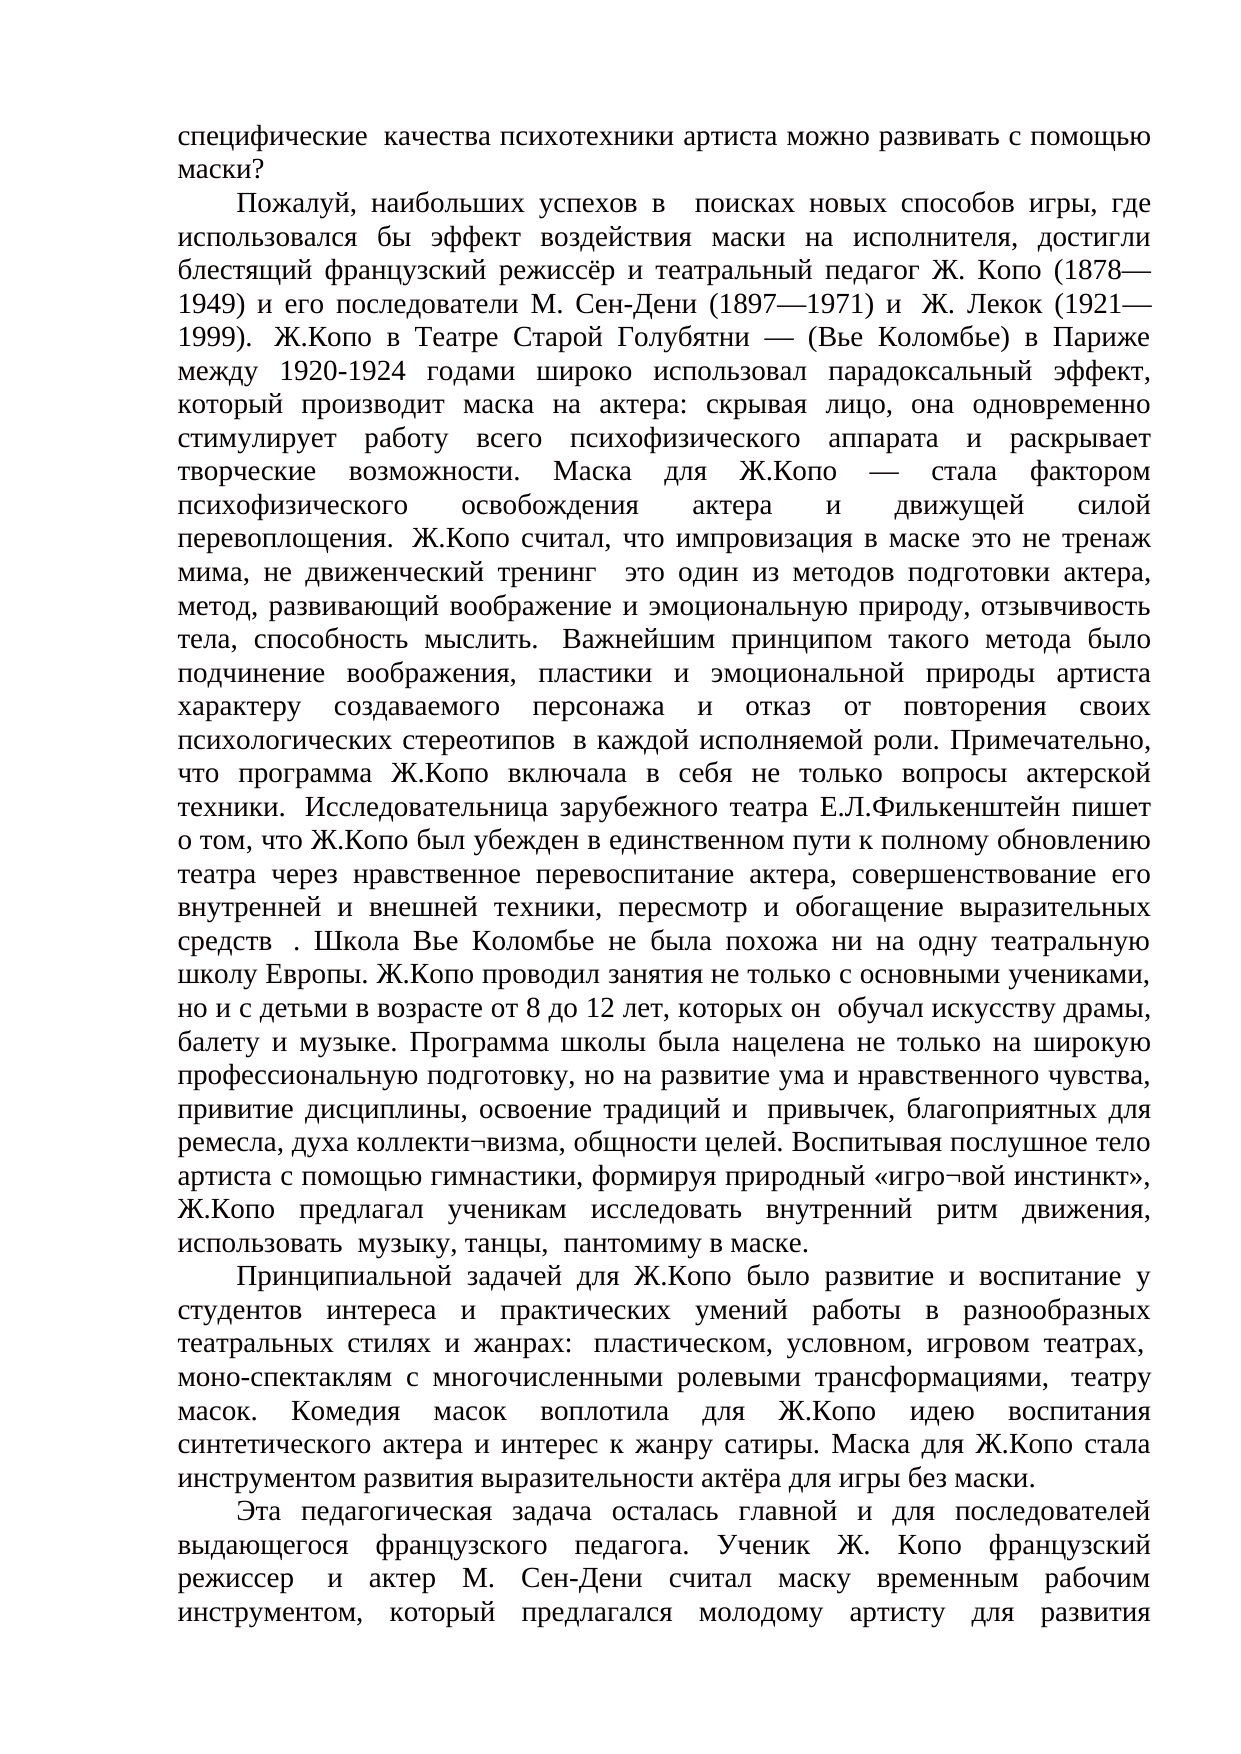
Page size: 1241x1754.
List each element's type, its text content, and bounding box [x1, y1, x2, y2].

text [177, 118, 1152, 185]
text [177, 1493, 1152, 1627]
text Принципиальной задачей для Ж.Копо было развитие и воспитание у студентов интереса и практических умений работы в разнообразных театральных стилях и жанрах: пластическом, условном, игровом театрах, моно-спектаклям с многочисленными ролевыми трансформациями, театру масок. Комедия масок воплотила для Ж.Копо идею воспитания синтетического актера и интерес к жанру сатиры. Маска для Ж.Копо стала инструментом развития выразительности актёра для игры без маски. [177, 1258, 1152, 1493]
text Пожалуй, наибольших успехов в поисках новых способов игры, где использовался бы эффект воздействия маски на исполнителя, достигли блестящий французский режиссёр и театральный педагог Ж. Копо (1878—1949) и его последователи М. Сен-Дени (1897—1971) и Ж. Лекок (1921—1999). Ж.Копо в Театре Старой Голубятни — (Вье Коломбье) в Париже между 1920-1924 годами широко использовал парадоксальный эффект, который производит маска на актера: скрывая лицо, она одновременно стимулирует работу всего психофизического аппарата и раскрывает творческие возможности. Маска для Ж.Копо — стала фактором психофизического освобождения актера и движущей силой перевоплощения. Ж.Копо считал, что импровизация в маске это не тренаж мима, не движенческий тренинг это один из методов подготовки актера, метод, развивающий воображение и эмоциональную природу, отзывчивость тела, способность мыслить. Важнейшим принципом такого метода было подчинение воображения, пластики и эмоциональной природы артиста характеру создаваемого персонажа и отказ от повторения своих психологических стереотипов в каждой исполняемой роли. Примечательно, что программа Ж.Копо включала в себя не только вопросы актерской техники. Исследовательница зарубежного театра Е.Л.Филькенштейн пишет о том, что Ж.Копо был убежден в единственном пути к полному обновлению театра через нравственное перевоспитание актера, совершенствование его внутренней и внешней техники, пересмотр и обогащение выразительных средств . Школа Вье Коломбье не была похожа ни на одну театральную школу Европы. Ж.Копо проводил занятия не только с основными учениками, но и с детьми в возрасте от 8 до 12 лет, которых он обучал искусству драмы, балету и музыке. Программа школы была нацелена не только на широкую профессиональную подготовку, но на развитие ума и нравственного чувства, привитие дисциплины, освоение традиций и привычек, благоприятных для ремесла, духа коллекти¬визма, общности целей. Воспитывая послушное тело артиста с помощью гимнастики, формируя природный «игро¬вой инстинкт», Ж.Копо предлагал ученикам исследовать внутренний ритм движения, использовать музыку, танцы, пантомиму в маске. [177, 185, 1152, 1258]
